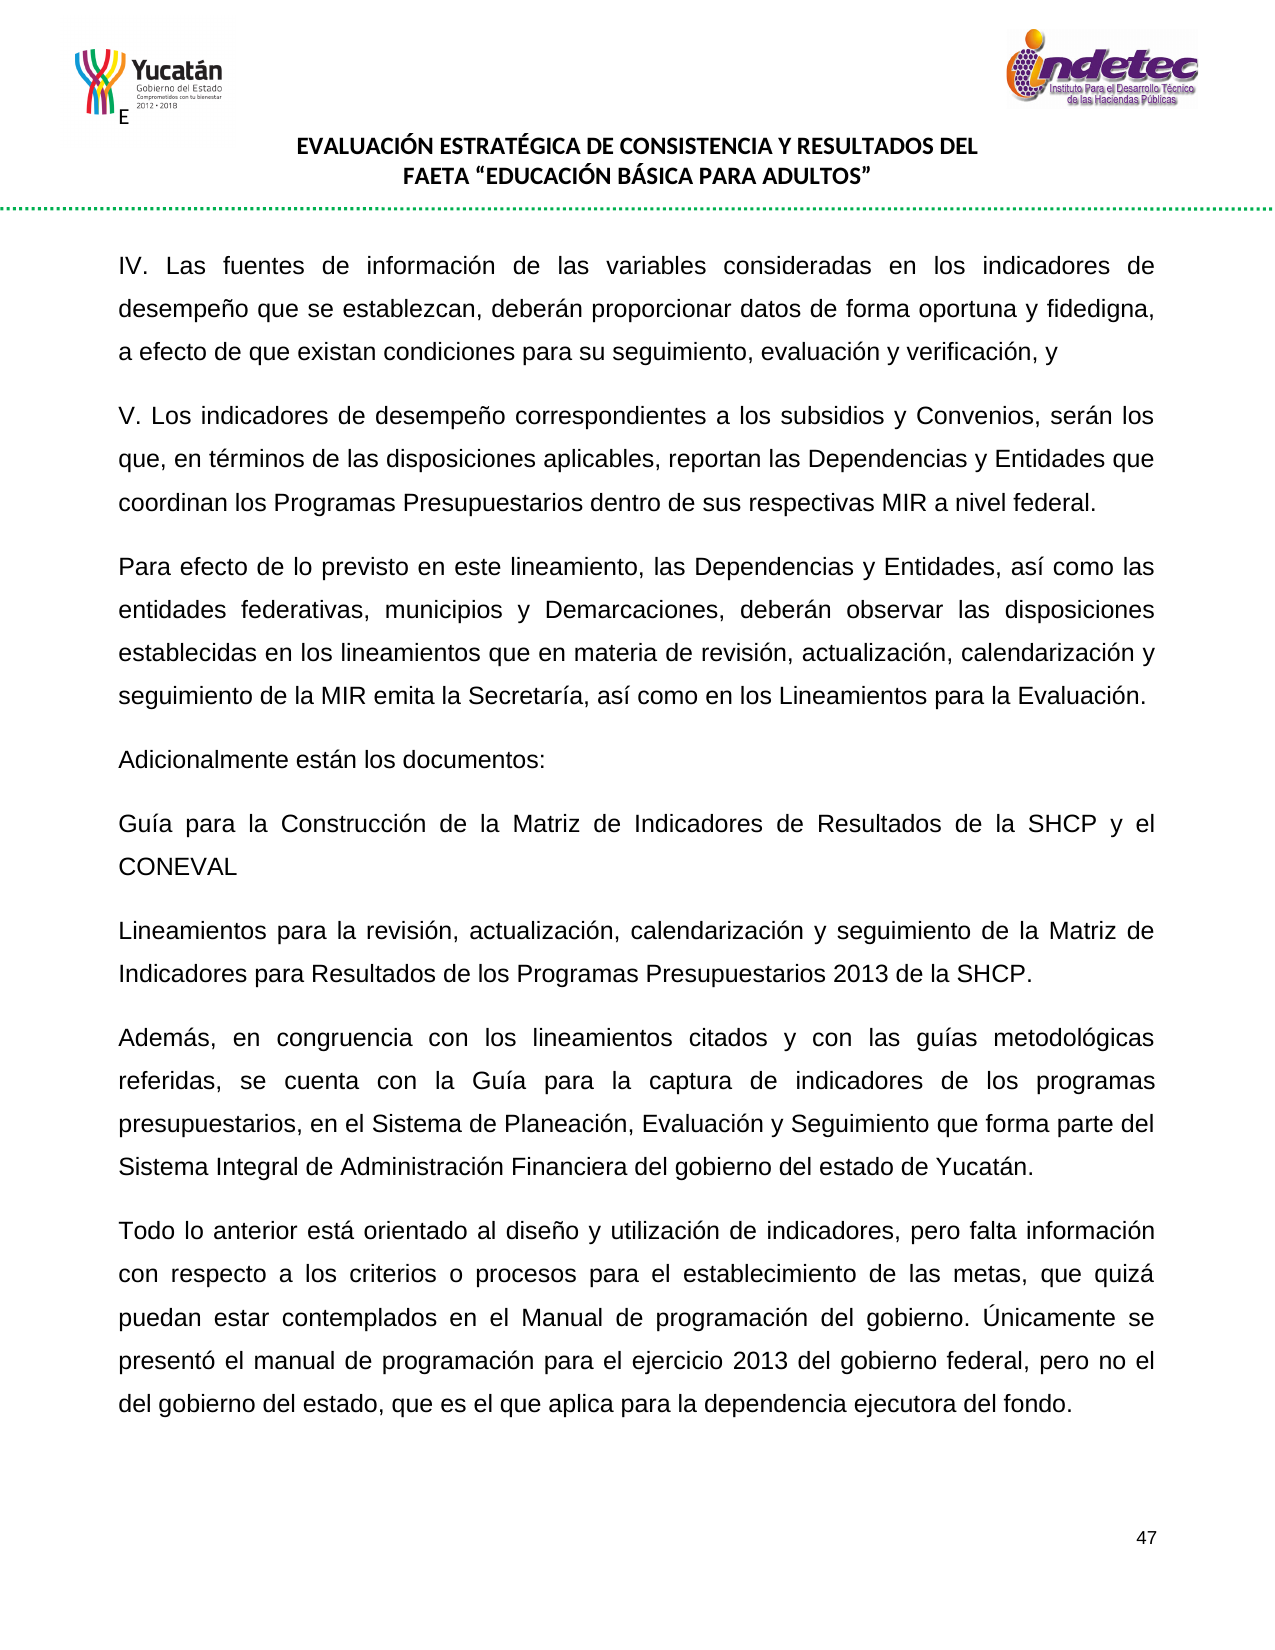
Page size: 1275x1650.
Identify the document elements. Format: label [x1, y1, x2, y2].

picture [1006, 29, 1199, 109]
picture [60, 15, 236, 148]
